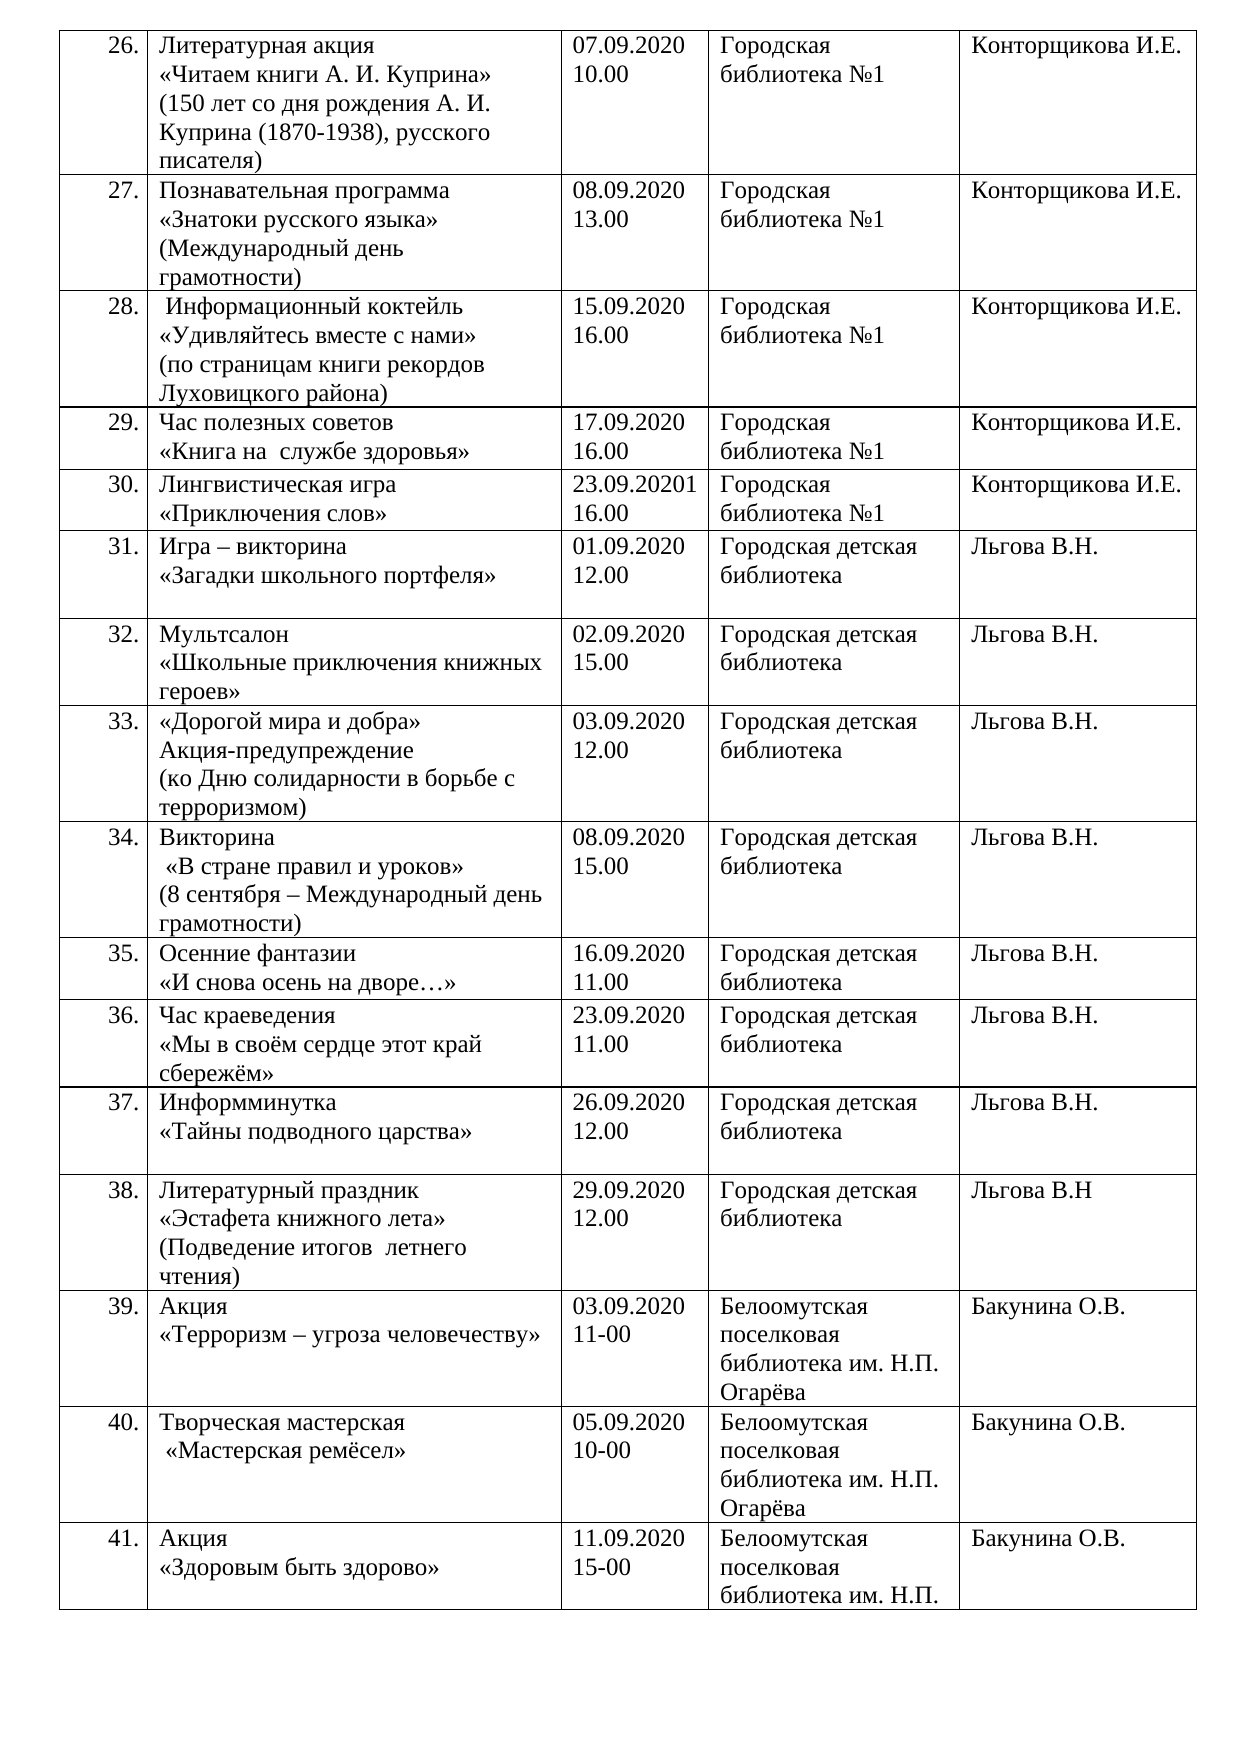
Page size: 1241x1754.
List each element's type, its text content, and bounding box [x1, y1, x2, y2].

table_cell 05.09.2020 10-00 [562, 1407, 708, 1522]
table_cell [60, 531, 147, 618]
table_cell [60, 938, 147, 999]
table_cell Лингвистическая игра «Приключения слов» [148, 470, 561, 530]
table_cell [709, 31, 959, 174]
table_cell Городская детская библиотека [709, 822, 959, 937]
table_cell [60, 1291, 147, 1406]
table_cell 15.09.2020 16.00 [562, 291, 708, 406]
table_cell Конторщикова И.Е. [960, 408, 1196, 468]
table_cell Льгова В.Н. [960, 706, 1196, 821]
table_cell [60, 175, 147, 290]
table_cell Льгова В.Н. [960, 619, 1196, 705]
table_cell Городская библиотека №1 [709, 408, 959, 468]
table_cell [60, 1523, 147, 1609]
table_cell Льгова В.Н. [960, 938, 1196, 999]
table_cell [60, 822, 147, 937]
table_cell Льгова В.Н. [960, 822, 1196, 937]
table_cell Городская детская библиотека [709, 619, 959, 705]
table_cell 11.09.2020 15-00 [562, 1523, 708, 1609]
table_cell Городская детская библиотека [709, 531, 959, 618]
table_cell Льгова В.Н [960, 1175, 1196, 1290]
table_cell Литературный праздник «Эстафета книжного лета» (Подведение итогов летнего чтения) [148, 1175, 561, 1290]
table_cell Литературная акция «Читаем книги А. И. Куприна» (150 лет со дня рождения А. И. Куприна (1870-1938), русского писателя) [148, 31, 561, 174]
table_cell Конторщикова И.Е. [960, 291, 1196, 406]
table_cell [60, 1175, 147, 1290]
table_cell Викторина «В стране правил и уроков» (8 сентября – Международный день грамотности) [148, 822, 561, 937]
table_cell [60, 1000, 147, 1086]
table_cell Мультсалон «Школьные приключения книжных героев» [148, 619, 561, 705]
table_cell Час краеведения «Мы в своём сердце этот край сбережём» [148, 1000, 561, 1086]
table_cell Игра – викторина «Загадки школьного портфеля» [148, 531, 561, 618]
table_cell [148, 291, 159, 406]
table_cell Льгова В.Н. [960, 531, 1196, 618]
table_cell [148, 1407, 561, 1522]
table_cell 23.09.20201 16.00 [562, 470, 708, 530]
table_cell [60, 619, 147, 705]
table_cell 07.09.2020 10.00 [562, 31, 708, 174]
table_cell Осенние фантазии «И снова осень на дворе…» [148, 938, 561, 999]
table_cell Конторщикова И.Е. [960, 470, 1196, 530]
table_cell 02.09.2020 15.00 [562, 619, 708, 705]
table_cell Городская детская библиотека [709, 1175, 959, 1290]
table_cell Городская детская библиотека [709, 1088, 959, 1174]
table_cell Конторщикова И.Е. [960, 175, 1196, 290]
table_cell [709, 1523, 959, 1609]
table_cell Конторщикова И.Е. [960, 31, 1196, 174]
table_cell «Дорогой мира и добра» Акция-предупреждение (ко Дню солидарности в борьбе с терроризмом) [148, 706, 561, 821]
table_cell Бакунина О.В. [960, 1523, 1196, 1609]
table_cell [60, 706, 147, 821]
table_cell 23.09.2020 11.00 [562, 1000, 708, 1086]
table_cell 08.09.2020 13.00 [562, 175, 708, 290]
table_cell 16.09.2020 11.00 [562, 938, 708, 999]
table_cell 29.09.2020 12.00 [562, 1175, 708, 1290]
table_cell 17.09.2020 16.00 [562, 408, 708, 468]
table_cell Городская библиотека №1 [709, 175, 959, 290]
table_cell 01.09.2020 12.00 [562, 531, 708, 618]
table_cell Акция «Терроризм – угроза человечеству» [148, 1291, 561, 1406]
table_cell Бакунина О.В. [960, 1407, 1196, 1522]
table_cell Информационный коктейль «Удивляйтесь вместе с нами» (по страницам книги рекордов Луховицкого района) [388, 291, 561, 406]
table_cell [60, 408, 147, 468]
table_cell Белоомутская поселковая библиотека им. Н.П. Огарёва [709, 1291, 959, 1406]
table_cell Бакунина О.В. [960, 1291, 1196, 1406]
table_cell 03.09.2020 12.00 [562, 706, 708, 821]
table_cell 03.09.2020 11-00 [562, 1291, 708, 1406]
table_cell [60, 1407, 147, 1522]
table_cell Познавательная программа «Знатоки русского языка» (Международный день грамотности) [148, 175, 561, 290]
table_cell Городская библиотека №1 [709, 291, 959, 406]
table_cell [60, 1088, 147, 1174]
table_cell Городская детская библиотека [709, 938, 959, 999]
table_cell Льгова В.Н. [960, 1000, 1196, 1086]
table_cell [60, 291, 147, 406]
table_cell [709, 1407, 959, 1522]
table_cell Час полезных советов «Книга на службе здоровья» [148, 408, 561, 468]
table_cell Льгова В.Н. [960, 1088, 1196, 1174]
table_cell [60, 470, 147, 530]
table_cell Городская библиотека №1 [709, 470, 959, 530]
table_cell [60, 31, 147, 174]
table_cell 08.09.2020 15.00 [562, 822, 708, 937]
table_cell 26.09.2020 12.00 [562, 1088, 708, 1174]
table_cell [148, 1523, 561, 1609]
table_cell Городская детская библиотека [709, 706, 959, 821]
table_cell Городская детская библиотека [709, 1000, 959, 1086]
table_cell Информминутка «Тайны подводного царства» [148, 1088, 561, 1174]
